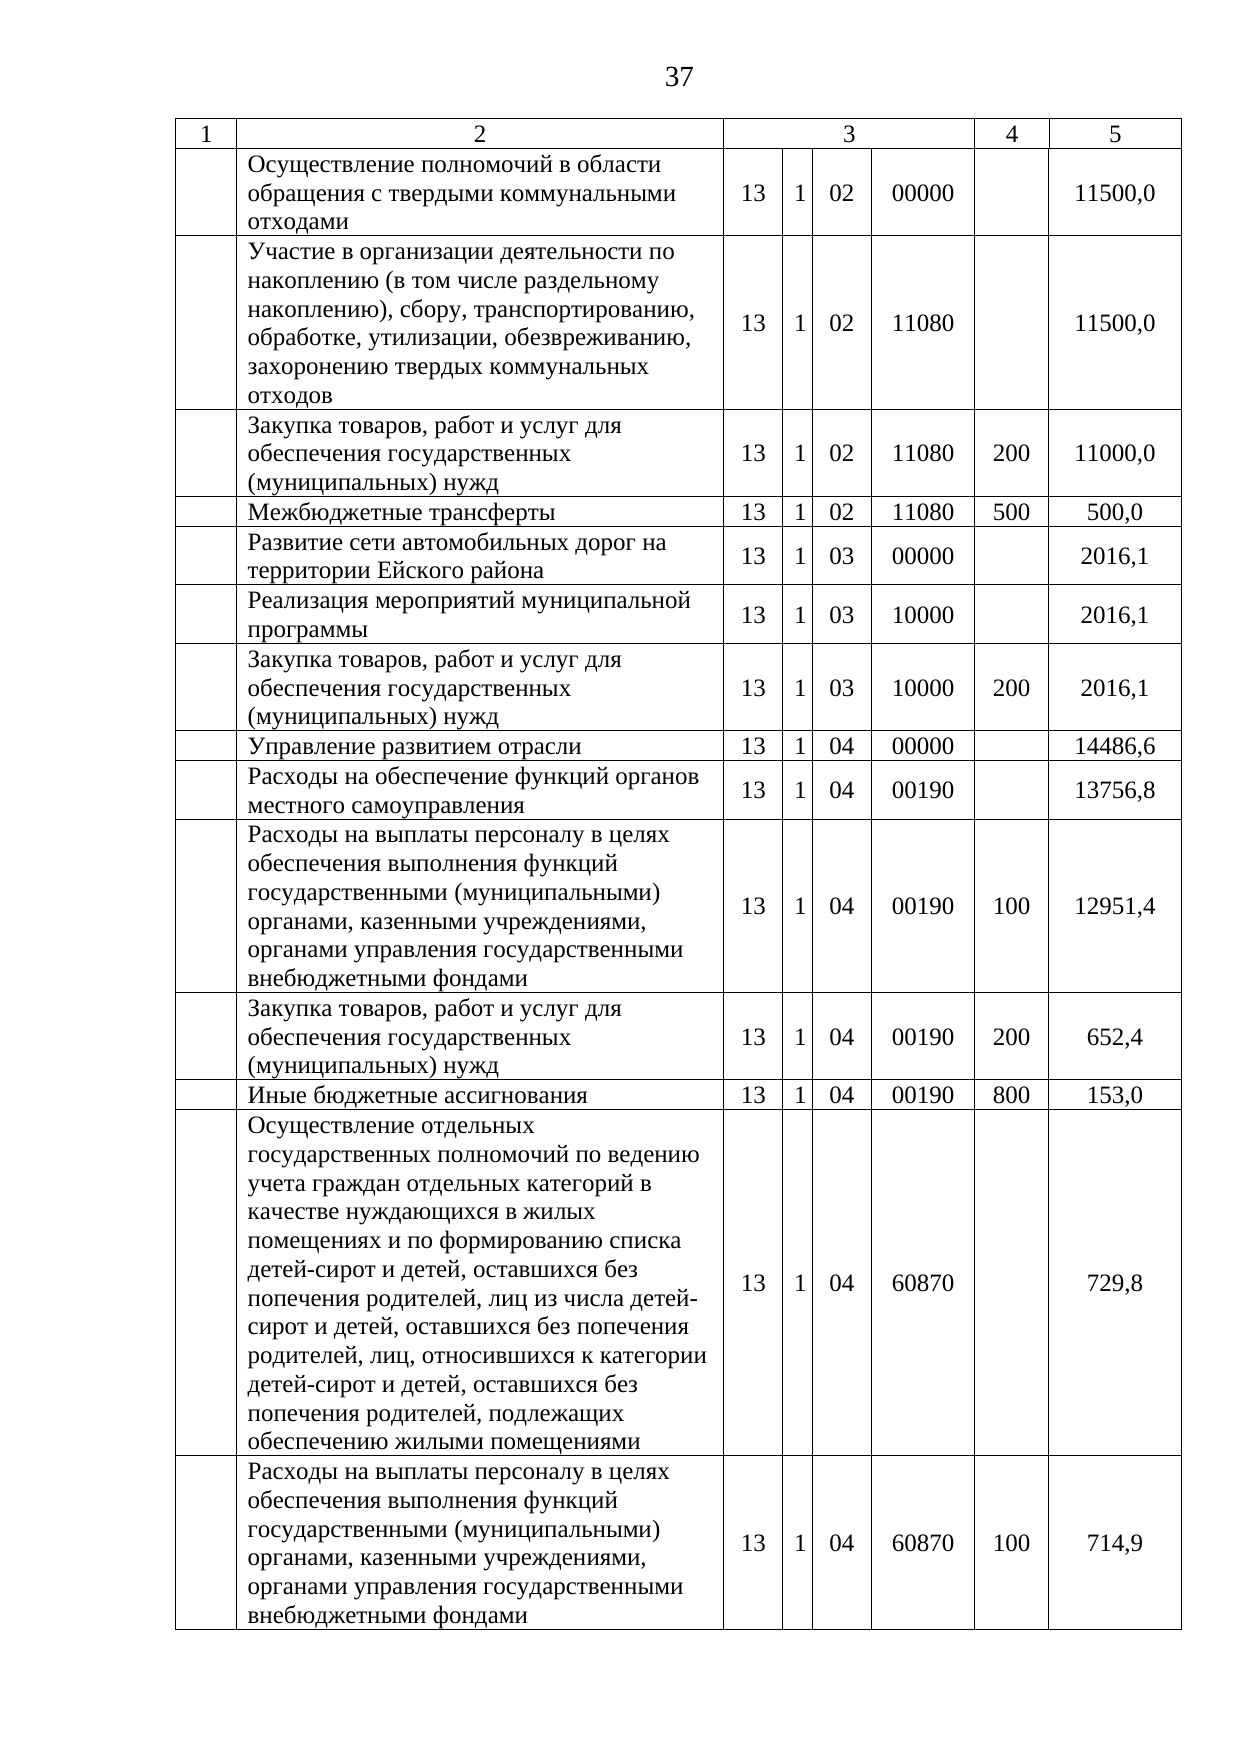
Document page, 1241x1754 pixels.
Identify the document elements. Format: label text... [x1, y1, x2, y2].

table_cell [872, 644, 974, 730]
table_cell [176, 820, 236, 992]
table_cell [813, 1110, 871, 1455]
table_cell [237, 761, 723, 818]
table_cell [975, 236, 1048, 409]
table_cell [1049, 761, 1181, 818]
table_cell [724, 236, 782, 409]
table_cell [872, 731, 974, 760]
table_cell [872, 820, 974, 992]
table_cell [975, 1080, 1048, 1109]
table_header 2 [237, 119, 723, 148]
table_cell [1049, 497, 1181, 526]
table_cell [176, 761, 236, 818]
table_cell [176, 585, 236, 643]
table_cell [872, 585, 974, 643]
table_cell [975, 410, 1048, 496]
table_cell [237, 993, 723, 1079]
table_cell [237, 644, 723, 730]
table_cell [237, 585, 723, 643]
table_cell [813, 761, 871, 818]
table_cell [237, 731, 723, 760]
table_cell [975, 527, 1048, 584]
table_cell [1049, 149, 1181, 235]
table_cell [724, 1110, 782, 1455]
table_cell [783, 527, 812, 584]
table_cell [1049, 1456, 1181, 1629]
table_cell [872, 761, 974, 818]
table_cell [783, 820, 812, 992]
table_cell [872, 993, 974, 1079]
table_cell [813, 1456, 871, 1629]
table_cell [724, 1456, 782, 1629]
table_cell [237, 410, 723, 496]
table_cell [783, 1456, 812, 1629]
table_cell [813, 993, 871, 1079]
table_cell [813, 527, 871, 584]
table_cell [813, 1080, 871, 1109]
table_header 4 [975, 119, 1049, 148]
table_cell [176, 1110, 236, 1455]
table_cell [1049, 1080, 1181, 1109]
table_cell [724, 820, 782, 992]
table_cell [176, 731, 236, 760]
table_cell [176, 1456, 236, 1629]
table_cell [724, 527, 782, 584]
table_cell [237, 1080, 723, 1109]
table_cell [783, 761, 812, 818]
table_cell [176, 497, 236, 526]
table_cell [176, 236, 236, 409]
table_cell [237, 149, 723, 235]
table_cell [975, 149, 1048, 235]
table_header 5 [1050, 119, 1181, 148]
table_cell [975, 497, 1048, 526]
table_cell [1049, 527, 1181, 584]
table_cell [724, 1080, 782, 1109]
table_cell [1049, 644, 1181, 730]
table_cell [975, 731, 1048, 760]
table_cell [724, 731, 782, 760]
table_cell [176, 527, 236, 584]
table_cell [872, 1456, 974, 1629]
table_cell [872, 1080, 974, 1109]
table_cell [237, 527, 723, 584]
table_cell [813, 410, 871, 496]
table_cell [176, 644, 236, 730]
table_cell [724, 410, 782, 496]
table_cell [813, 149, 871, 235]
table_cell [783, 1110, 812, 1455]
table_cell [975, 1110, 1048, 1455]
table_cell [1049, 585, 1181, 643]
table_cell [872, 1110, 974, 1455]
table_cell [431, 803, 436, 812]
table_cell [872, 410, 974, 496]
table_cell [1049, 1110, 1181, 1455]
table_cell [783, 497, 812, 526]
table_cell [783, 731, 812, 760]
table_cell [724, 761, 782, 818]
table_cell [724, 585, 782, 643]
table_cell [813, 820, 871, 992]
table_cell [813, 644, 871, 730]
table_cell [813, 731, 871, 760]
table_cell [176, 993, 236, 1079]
table_header 1 [176, 119, 236, 148]
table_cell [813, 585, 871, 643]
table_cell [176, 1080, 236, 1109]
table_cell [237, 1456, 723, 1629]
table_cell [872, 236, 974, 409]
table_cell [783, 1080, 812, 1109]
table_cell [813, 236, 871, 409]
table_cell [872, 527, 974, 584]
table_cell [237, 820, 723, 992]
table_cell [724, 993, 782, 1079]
table_header 3 [724, 119, 974, 148]
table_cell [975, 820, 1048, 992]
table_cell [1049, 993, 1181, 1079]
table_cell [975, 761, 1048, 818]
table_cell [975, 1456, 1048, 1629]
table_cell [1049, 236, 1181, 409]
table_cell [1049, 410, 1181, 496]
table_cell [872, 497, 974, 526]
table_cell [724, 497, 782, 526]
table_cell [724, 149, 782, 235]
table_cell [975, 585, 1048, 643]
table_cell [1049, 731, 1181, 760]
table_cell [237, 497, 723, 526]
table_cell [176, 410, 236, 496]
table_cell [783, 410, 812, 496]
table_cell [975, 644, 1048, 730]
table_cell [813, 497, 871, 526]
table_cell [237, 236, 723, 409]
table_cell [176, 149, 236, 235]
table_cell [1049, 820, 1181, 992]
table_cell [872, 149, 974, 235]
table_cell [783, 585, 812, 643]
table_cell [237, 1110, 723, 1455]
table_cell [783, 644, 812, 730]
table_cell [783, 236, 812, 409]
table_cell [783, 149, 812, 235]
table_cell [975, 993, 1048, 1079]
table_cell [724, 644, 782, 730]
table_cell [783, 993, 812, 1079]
